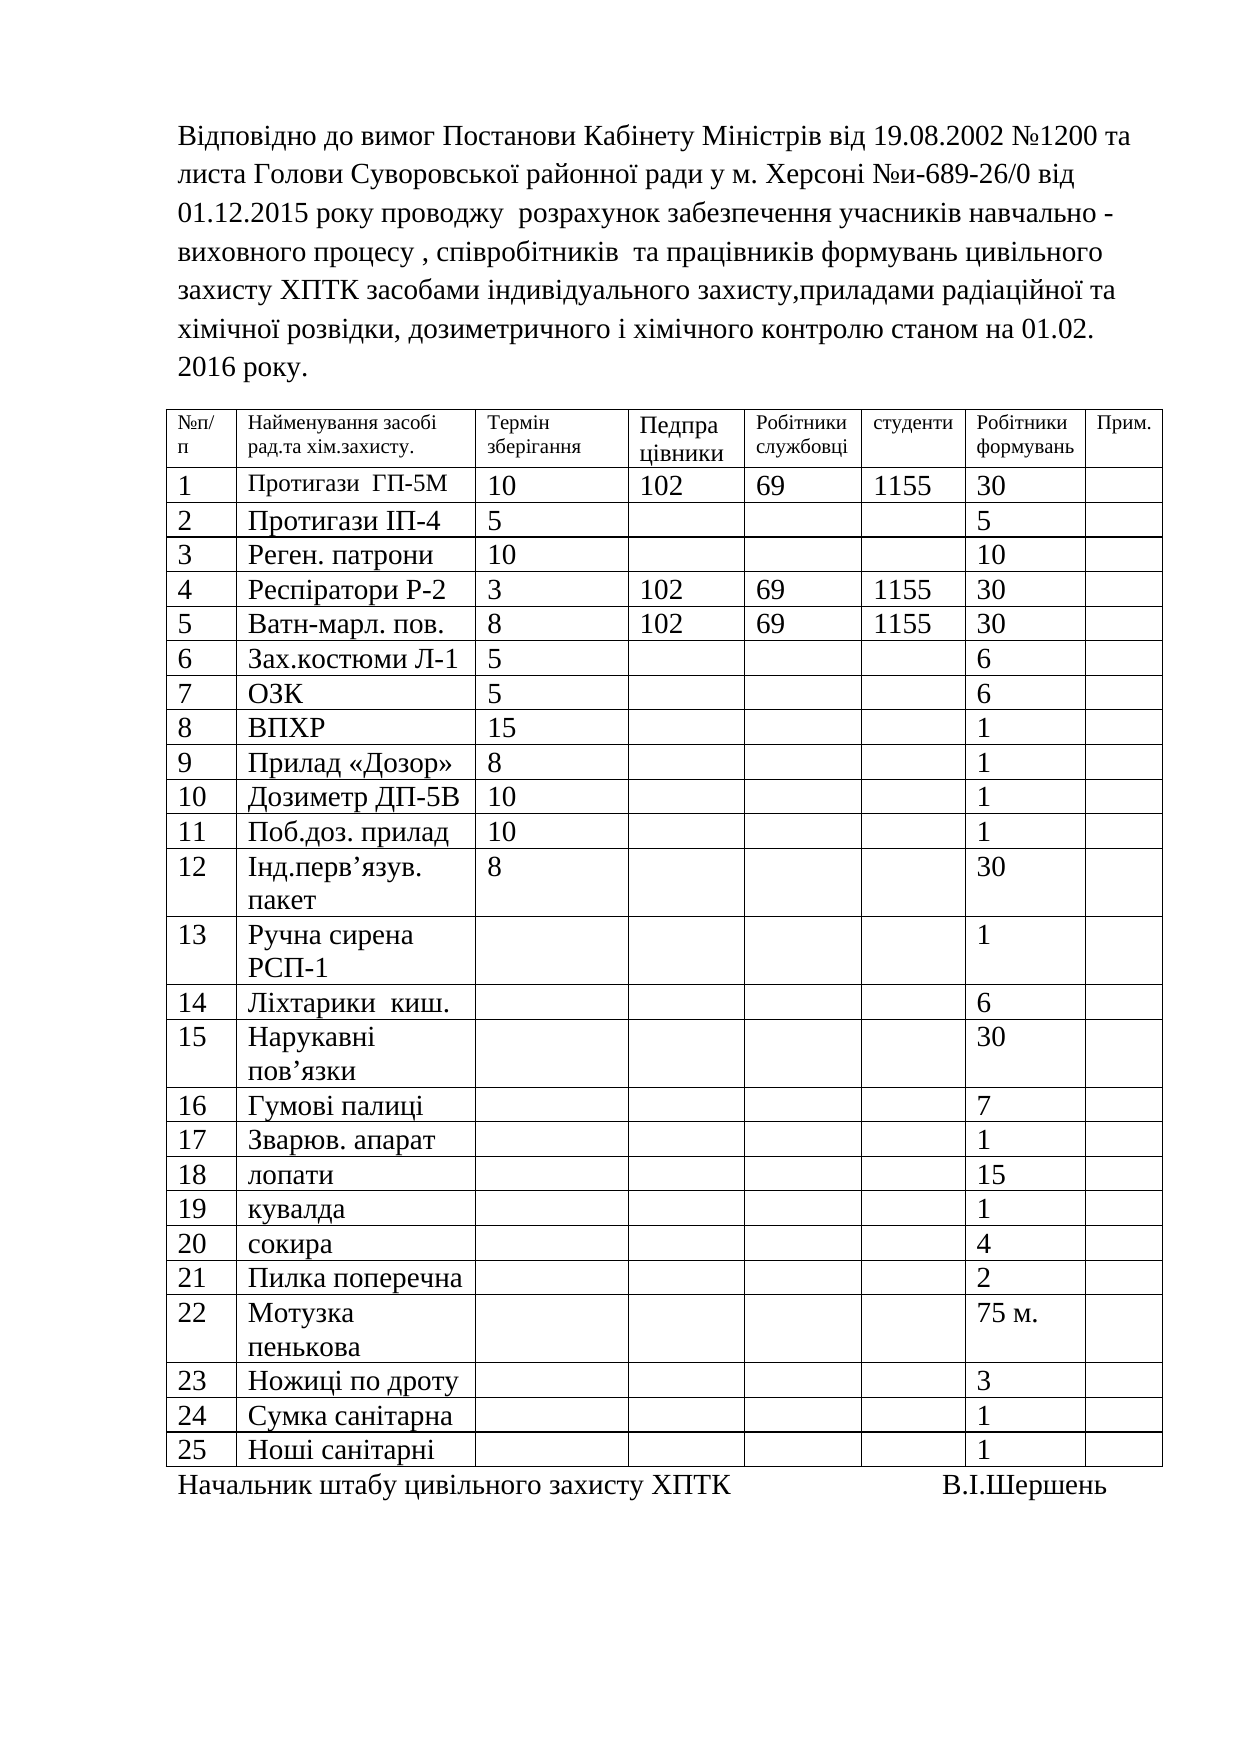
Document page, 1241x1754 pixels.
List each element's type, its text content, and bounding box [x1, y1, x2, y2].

table_cell [1086, 780, 1162, 813]
table_cell 15 [167, 1020, 236, 1087]
table_cell 7 [167, 676, 236, 709]
table_cell [745, 641, 861, 675]
table_cell [1086, 849, 1162, 916]
table_cell Протигази ІП-4 [237, 503, 475, 536]
table_cell [629, 1191, 744, 1225]
table_cell Мотузка пенькова [237, 1295, 475, 1362]
table_cell 1 [966, 780, 1085, 813]
table_cell 1155 [862, 572, 965, 606]
table_cell 1 [966, 814, 1085, 848]
table_cell [476, 1020, 628, 1087]
table_cell [745, 1363, 861, 1397]
table_cell 2 [966, 1261, 1085, 1294]
table_cell [476, 1157, 628, 1190]
table_cell [629, 1363, 744, 1397]
table_cell 18 [167, 1157, 236, 1190]
table_cell [862, 985, 965, 1018]
table_cell [629, 710, 744, 744]
table_cell 15 [966, 1157, 1085, 1190]
table_cell 24 [167, 1398, 236, 1431]
table_cell 10 [476, 780, 628, 813]
table_cell Ножиці по дроту [237, 1363, 475, 1397]
table_cell [1086, 1226, 1162, 1259]
table_cell 5 [476, 676, 628, 709]
table_cell [862, 1020, 965, 1087]
table_cell [1086, 1398, 1162, 1431]
table_cell [862, 1226, 965, 1259]
table_cell 15 [476, 710, 628, 744]
table_cell [1086, 1088, 1162, 1121]
table_cell [862, 1191, 965, 1225]
table_cell 102 [629, 468, 744, 502]
table_cell [629, 503, 744, 536]
table_cell [745, 917, 861, 984]
table_cell [862, 1295, 965, 1362]
table_cell [629, 985, 744, 1018]
table_cell Пилка поперечна [237, 1261, 475, 1294]
table_cell 69 [745, 607, 861, 640]
table_cell [745, 1226, 861, 1259]
table_cell [745, 1088, 861, 1121]
table_cell [1086, 538, 1162, 571]
table_cell [629, 1295, 744, 1362]
table_cell [745, 745, 861, 778]
table_header Педпра цівники [629, 410, 744, 467]
table_cell [862, 1122, 965, 1156]
table_cell [1086, 607, 1162, 640]
table_cell 5 [167, 607, 236, 640]
table_cell 8 [167, 710, 236, 744]
table_cell [745, 849, 861, 916]
table_cell [745, 780, 861, 813]
table_cell [1086, 1157, 1162, 1190]
table_cell 11 [167, 814, 236, 848]
table_header Прим. [1086, 410, 1162, 467]
table_cell 69 [745, 468, 861, 502]
table_cell [862, 917, 965, 984]
table_cell 1 [966, 1191, 1085, 1225]
table_cell 25 [167, 1433, 236, 1466]
table_cell Ліхтарики киш. [237, 985, 475, 1018]
table_cell [476, 1088, 628, 1121]
table_cell [476, 1398, 628, 1431]
table_cell [1086, 745, 1162, 778]
table_cell 3 [476, 572, 628, 606]
table_cell 19 [167, 1191, 236, 1225]
table_cell [629, 780, 744, 813]
table_cell 10 [167, 780, 236, 813]
table_cell Реген. патрони [237, 538, 475, 571]
table_cell 69 [745, 572, 861, 606]
table_cell [745, 1261, 861, 1294]
table_cell ВПХР [237, 710, 475, 744]
table_cell 8 [476, 607, 628, 640]
table_cell [629, 849, 744, 916]
table_cell [1086, 1363, 1162, 1397]
table_cell 1 [966, 710, 1085, 744]
table_cell [862, 538, 965, 571]
table_cell [862, 1157, 965, 1190]
table_cell 9 [167, 745, 236, 778]
table_cell [476, 1433, 628, 1466]
table_cell 30 [966, 572, 1085, 606]
table_cell [862, 676, 965, 709]
table_cell [629, 1433, 744, 1466]
table_cell [745, 538, 861, 571]
table_cell [629, 1226, 744, 1259]
table_cell [1086, 1191, 1162, 1225]
table_cell [745, 1191, 861, 1225]
table_cell 20 [167, 1226, 236, 1259]
table_cell 10 [476, 814, 628, 848]
table_cell 3 [167, 538, 236, 571]
table_cell [862, 1433, 965, 1466]
table_cell [1086, 1261, 1162, 1294]
table_cell [476, 1226, 628, 1259]
table_cell [1086, 1433, 1162, 1466]
table_cell [862, 710, 965, 744]
table_cell 21 [167, 1261, 236, 1294]
table_cell [862, 1088, 965, 1121]
table_cell 4 [966, 1226, 1085, 1259]
table_cell [1086, 468, 1162, 502]
table_cell [1086, 676, 1162, 709]
table_cell [745, 814, 861, 848]
text Начальник штабу цивільного захисту ХПТК В.І.Шершень [177, 1467, 1152, 1501]
table_cell Ватн-марл. пов. [237, 607, 475, 640]
table_cell [745, 1295, 861, 1362]
table_cell Зах.костюми Л-1 [237, 641, 475, 675]
table_cell лопати [237, 1157, 475, 1190]
table_cell [476, 985, 628, 1018]
table_cell [862, 503, 965, 536]
table_cell 10 [476, 468, 628, 502]
table_cell Нарукавні пов’язки [237, 1020, 475, 1087]
table_cell [745, 676, 861, 709]
table_cell Ручна сирена РСП-1 [237, 917, 475, 984]
table_cell [476, 917, 628, 984]
table_cell [1086, 503, 1162, 536]
table_cell 4 [167, 572, 236, 606]
table_cell Зварюв. апарат [237, 1122, 475, 1156]
table_cell 1155 [862, 607, 965, 640]
table_cell 3 [966, 1363, 1085, 1397]
table_cell 5 [476, 503, 628, 536]
table_cell ОЗК [237, 676, 475, 709]
table_cell 14 [167, 985, 236, 1018]
table_cell [1086, 572, 1162, 606]
table_cell [745, 1157, 861, 1190]
table_header Робітники службовці [745, 410, 861, 467]
table_cell [862, 1363, 965, 1397]
table_cell [476, 1363, 628, 1397]
table_cell [745, 503, 861, 536]
table_cell 102 [629, 607, 744, 640]
table_cell 1 [167, 468, 236, 502]
table_cell Прилад «Дозор» [237, 745, 475, 778]
table_cell 30 [966, 468, 1085, 502]
table_cell 1 [966, 1433, 1085, 1466]
table_cell Дозиметр ДП-5В [237, 780, 475, 813]
table_cell [862, 1261, 965, 1294]
table_cell [629, 745, 744, 778]
table_header Термін зберігання [476, 410, 628, 467]
table_cell 6 [966, 985, 1085, 1018]
table_cell 10 [476, 538, 628, 571]
table_cell 6 [167, 641, 236, 675]
table_cell 10 [966, 538, 1085, 571]
table_cell 1 [966, 917, 1085, 984]
table_cell [1086, 985, 1162, 1018]
table_cell [1086, 641, 1162, 675]
table_cell 75 м. [966, 1295, 1085, 1362]
table_cell [1086, 917, 1162, 984]
table_cell 16 [167, 1088, 236, 1121]
table_cell [629, 1157, 744, 1190]
table_cell 5 [476, 641, 628, 675]
table_cell [1086, 814, 1162, 848]
table_cell [862, 1398, 965, 1431]
table_cell 7 [966, 1088, 1085, 1121]
table_cell Поб.доз. прилад [237, 814, 475, 848]
table_cell [745, 1020, 861, 1087]
table_cell [1086, 1122, 1162, 1156]
table_cell [1086, 1020, 1162, 1087]
table_cell Гумові палиці [237, 1088, 475, 1121]
table_cell 22 [167, 1295, 236, 1362]
table_cell Респіратори Р-2 [237, 572, 475, 606]
table_cell Ноші санітарні [237, 1433, 475, 1466]
table_cell 23 [167, 1363, 236, 1397]
table_cell [629, 1088, 744, 1121]
table_cell [476, 1295, 628, 1362]
table_cell [862, 814, 965, 848]
table_cell 8 [476, 849, 628, 916]
table_cell [745, 1122, 861, 1156]
table_cell 30 [966, 1020, 1085, 1087]
table_cell [1086, 710, 1162, 744]
table_cell [629, 676, 744, 709]
table_cell 102 [629, 572, 744, 606]
table_cell [1086, 1295, 1162, 1362]
table_cell [629, 538, 744, 571]
table_header студенти [862, 410, 965, 467]
table_cell [476, 1122, 628, 1156]
table_cell [629, 641, 744, 675]
table_cell [862, 849, 965, 916]
text Відповідно до вимог Постанови Кабінету Міністрів від 19.08.2002 №1200 та листа Голови Суворовської районної ради у м. Херсоні №и-689-26/0 від 01.12.2015 року проводжу розрахунок забезпечення учасників навчально - виховного процесу , співробітників та працівників формувань цивільного захисту ХПТК засобами індивідуального захисту,приладами радіаційної та хімічної розвідки, дозиметричного і хімічного контролю станом на 01.02. 2016 року. [177, 118, 1152, 383]
table_cell Інд.перв’язув. пакет [237, 849, 475, 916]
table_cell 1 [966, 745, 1085, 778]
table_header Найменування засобі рад.та хім.захисту. [237, 410, 475, 467]
table_cell [629, 1398, 744, 1431]
table_cell кувалда [237, 1191, 475, 1225]
table_cell [745, 1398, 861, 1431]
table_header №п/п [167, 410, 236, 467]
table_cell [629, 917, 744, 984]
table_cell 13 [167, 917, 236, 984]
table_cell 1155 [862, 468, 965, 502]
table_cell [862, 745, 965, 778]
table_cell 6 [966, 676, 1085, 709]
table_cell [629, 1261, 744, 1294]
table_cell 30 [966, 849, 1085, 916]
table_cell [745, 1433, 861, 1466]
table_cell [629, 814, 744, 848]
table_cell [745, 985, 861, 1018]
table_cell [862, 780, 965, 813]
table_cell Протигази ГП-5М [237, 468, 475, 502]
table_cell 17 [167, 1122, 236, 1156]
table_cell сокира [237, 1226, 475, 1259]
table_cell 30 [966, 607, 1085, 640]
table_cell 2 [167, 503, 236, 536]
table_cell Сумка санітарна [237, 1398, 475, 1431]
table_cell [476, 1261, 628, 1294]
table_cell [745, 710, 861, 744]
table_cell [862, 641, 965, 675]
table_cell 1 [966, 1398, 1085, 1431]
table_cell 5 [966, 503, 1085, 536]
table_cell 12 [167, 849, 236, 916]
table_cell 6 [966, 641, 1085, 675]
table_cell [629, 1020, 744, 1087]
table_header Робітники формувань [966, 410, 1085, 467]
table_cell 1 [966, 1122, 1085, 1156]
table_cell [629, 1122, 744, 1156]
table_cell 8 [476, 745, 628, 778]
table_cell [476, 1191, 628, 1225]
